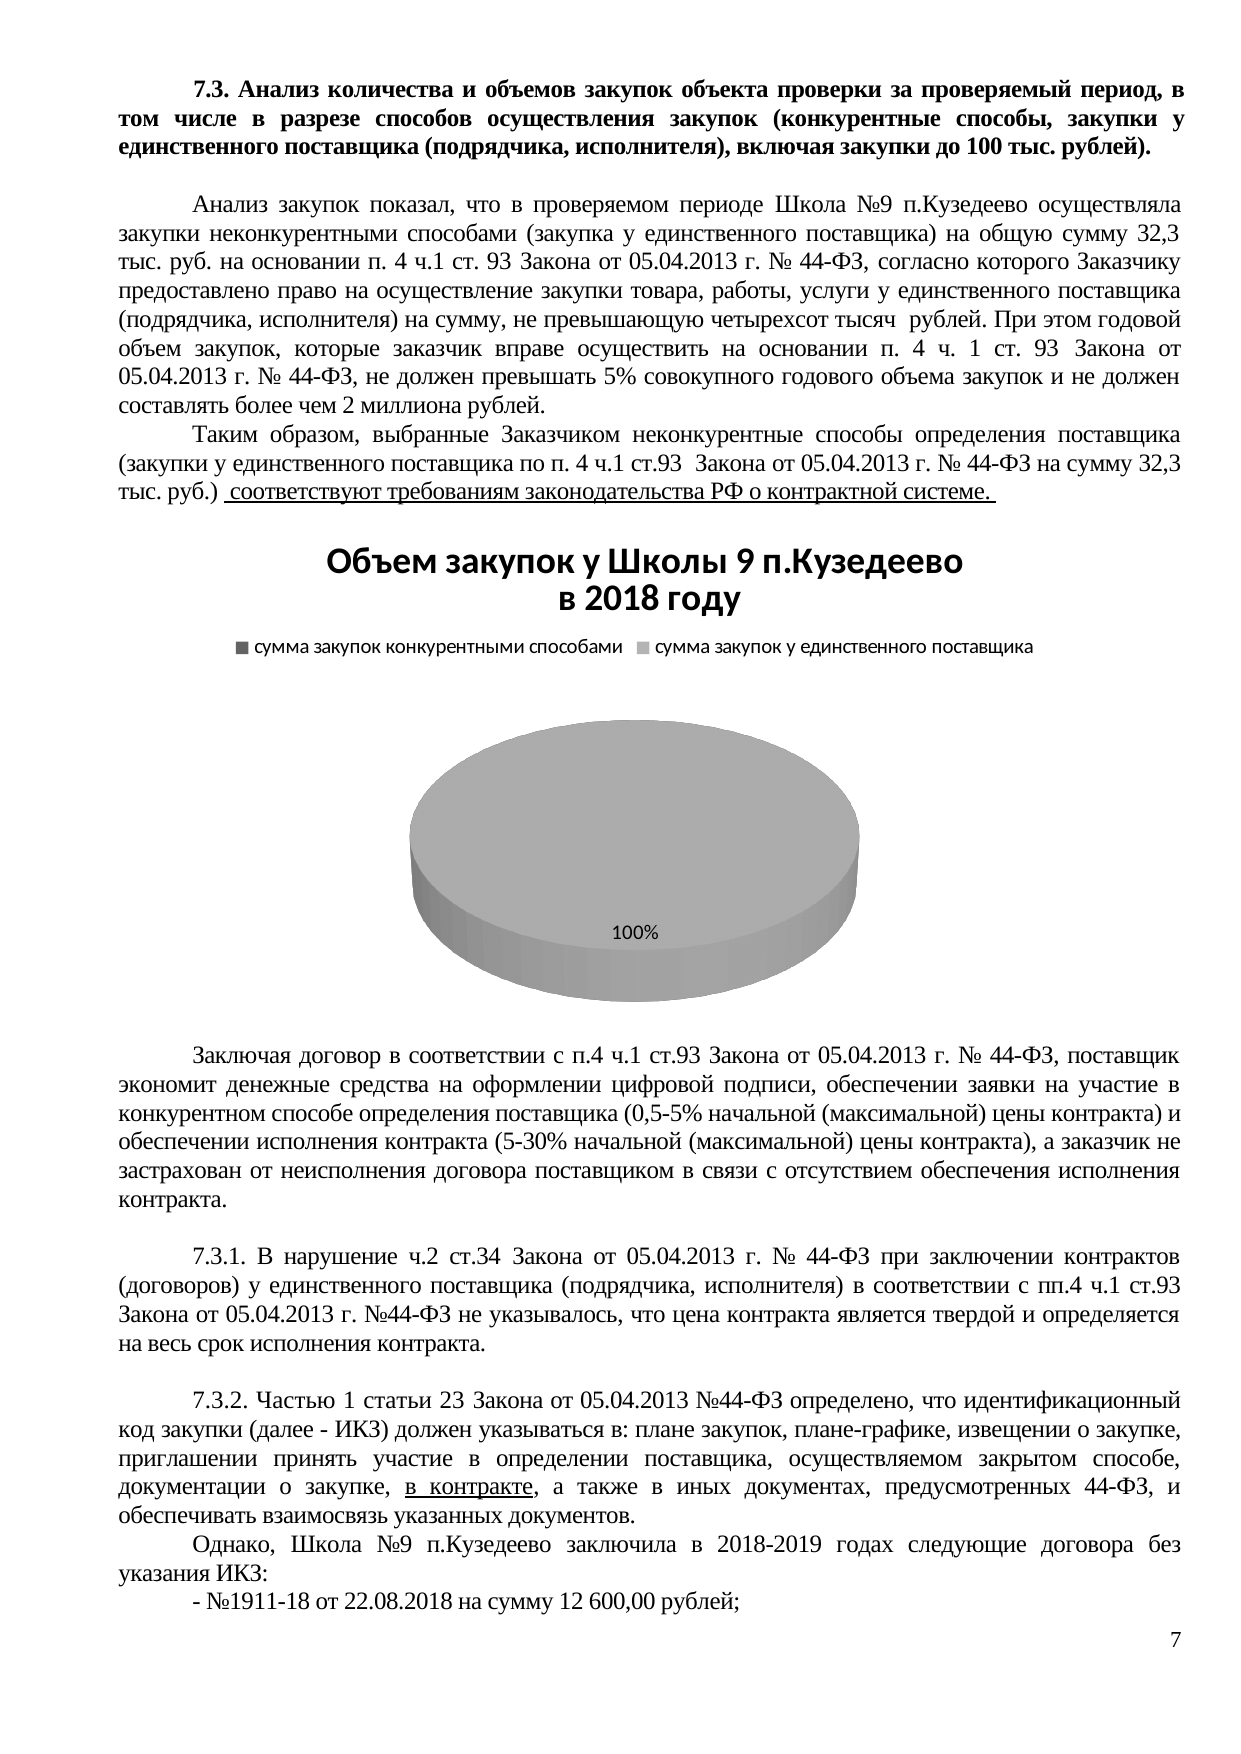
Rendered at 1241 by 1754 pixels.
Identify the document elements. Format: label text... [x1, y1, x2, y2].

text Таким образом, выбранные Заказчиком неконкурентные способы определения поставщика (закупки у единственного поставщика по п. 4 ч.1 ст.93 Закона от 05.04.2013 г. № 44-ФЗ на сумму 32,3 тыс. руб.) соответствуют требованиям законодательства РФ о контрактной системе. [118, 419, 1181, 505]
text Заключая договор в соответствии с п.4 ч.1 ст.93 Закона от 05.04.2013 г. № 44-ФЗ, поставщик экономит денежные средства на оформлении цифровой подписи, обеспечении заявки на участие в конкурентном способе определения поставщика (0,5-5% начальной (максимальной) цены контракта) и обеспечении исполнения контракта (5-30% начальной (максимальной) цены контракта), а заказчик не застрахован от неисполнения договора поставщиком в связи с отсутствием обеспечения исполнения контракта. [118, 1040, 1181, 1213]
text 7.3. Анализ количества и объемов закупок объекта проверки за проверяемый период, в том числе в разрезе способов осуществления закупок (конкурентные способы, закупки у единственного поставщика (подрядчика, исполнителя), включая закупки до 100 тыс. рублей). [118, 74, 1186, 160]
text 7.3.1. В нарушение ч.2 ст.34 Закона от 05.04.2013 г. № 44-ФЗ при заключении контрактов (договоров) у единственного поставщика (подрядчика, исполнителя) в соответствии с пп.4 ч.1 ст.93 Закона от 05.04.2013 г. №44-ФЗ не указывалось, что цена контракта является твердой и определяется на весь срок исполнения контракта. [118, 1241, 1181, 1356]
text 7.3.2. Частью 1 статьи 23 Закона от 05.04.2013 №44-ФЗ определено, что идентификационный код закупки (далее - ИКЗ) должен указываться в: плане закупок, плане-графике, извещении о закупке, приглашении принять участие в определении поставщика, осуществляемом закрытом способе, документации о закупке, в контракте, а также в иных документах, предусмотренных 44-ФЗ, и обеспечивать взаимосвязь указанных документов. [118, 1385, 1181, 1529]
text Анализ закупок показал, что в проверяемом периоде Школа №9 п.Кузедеево осуществляла закупки неконкурентными способами (закупка у единственного поставщика) на общую сумму 32,3 тыс. руб. на основании п. 4 ч.1 ст. 93 Закона от 05.04.2013 г. № 44-ФЗ, согласно которого Заказчику предоставлено право на осуществление закупки товара, работы, услуги у единственного поставщика (подрядчика, исполнителя) на сумму, не превышающую четырехсот тысяч рублей. При этом годовой объем закупок, которые заказчик вправе осуществить на основании п. 4 ч. 1 ст. 93 Закона от 05.04.2013 г. № 44-ФЗ, не должен превышать 5% совокупного годового объема закупок и не должен составлять более чем 2 миллиона рублей. [118, 189, 1181, 419]
text - №1911-18 от 22.08.2018 на сумму 12 600,00 рублей; [118, 1586, 1181, 1615]
text Однако, Школа №9 п.Кузедеево заключила в 2018-2019 годах следующие договора без указания ИКЗ: [118, 1529, 1181, 1586]
